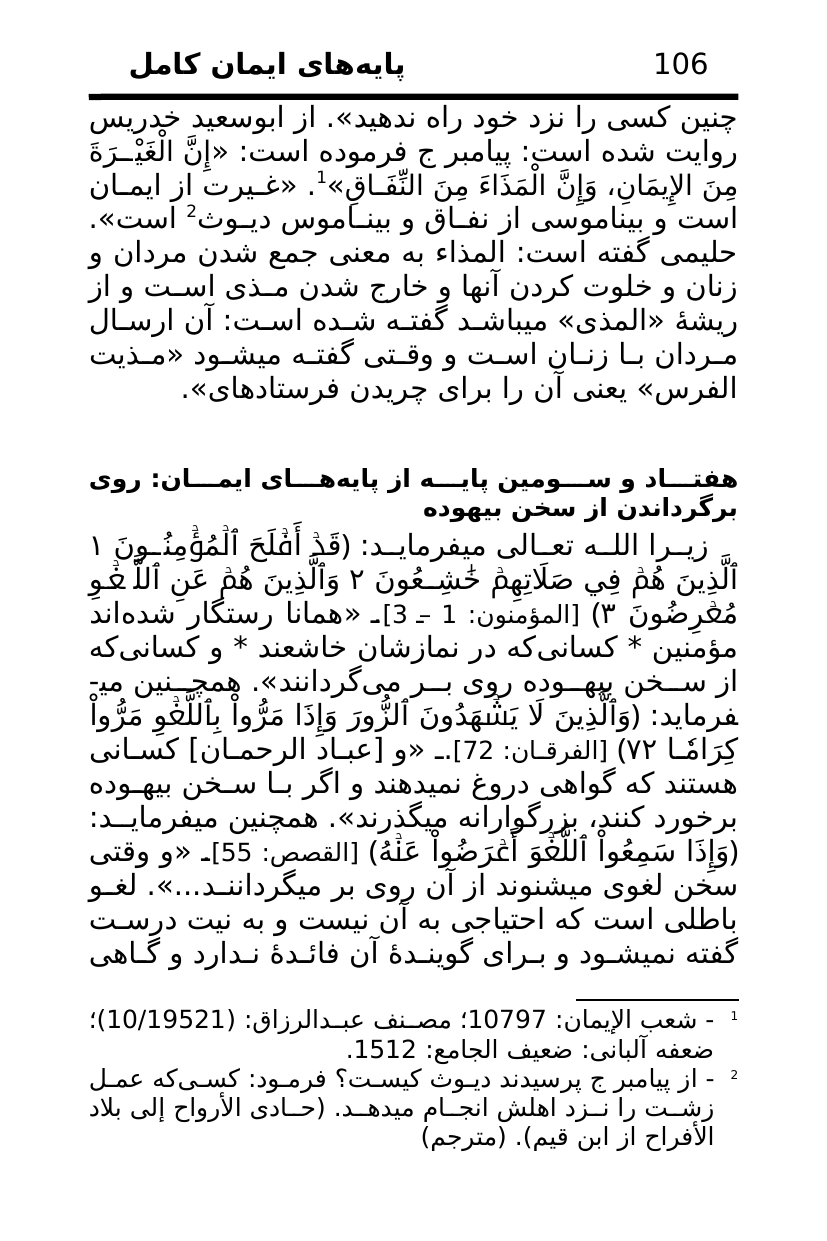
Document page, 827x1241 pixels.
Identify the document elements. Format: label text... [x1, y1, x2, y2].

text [89, 529, 738, 970]
text هفتاد و سومین پایه از پایه‌های ایمان: روی برگرداندن از سخن بیهوده [89, 464, 738, 522]
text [89, 100, 738, 406]
